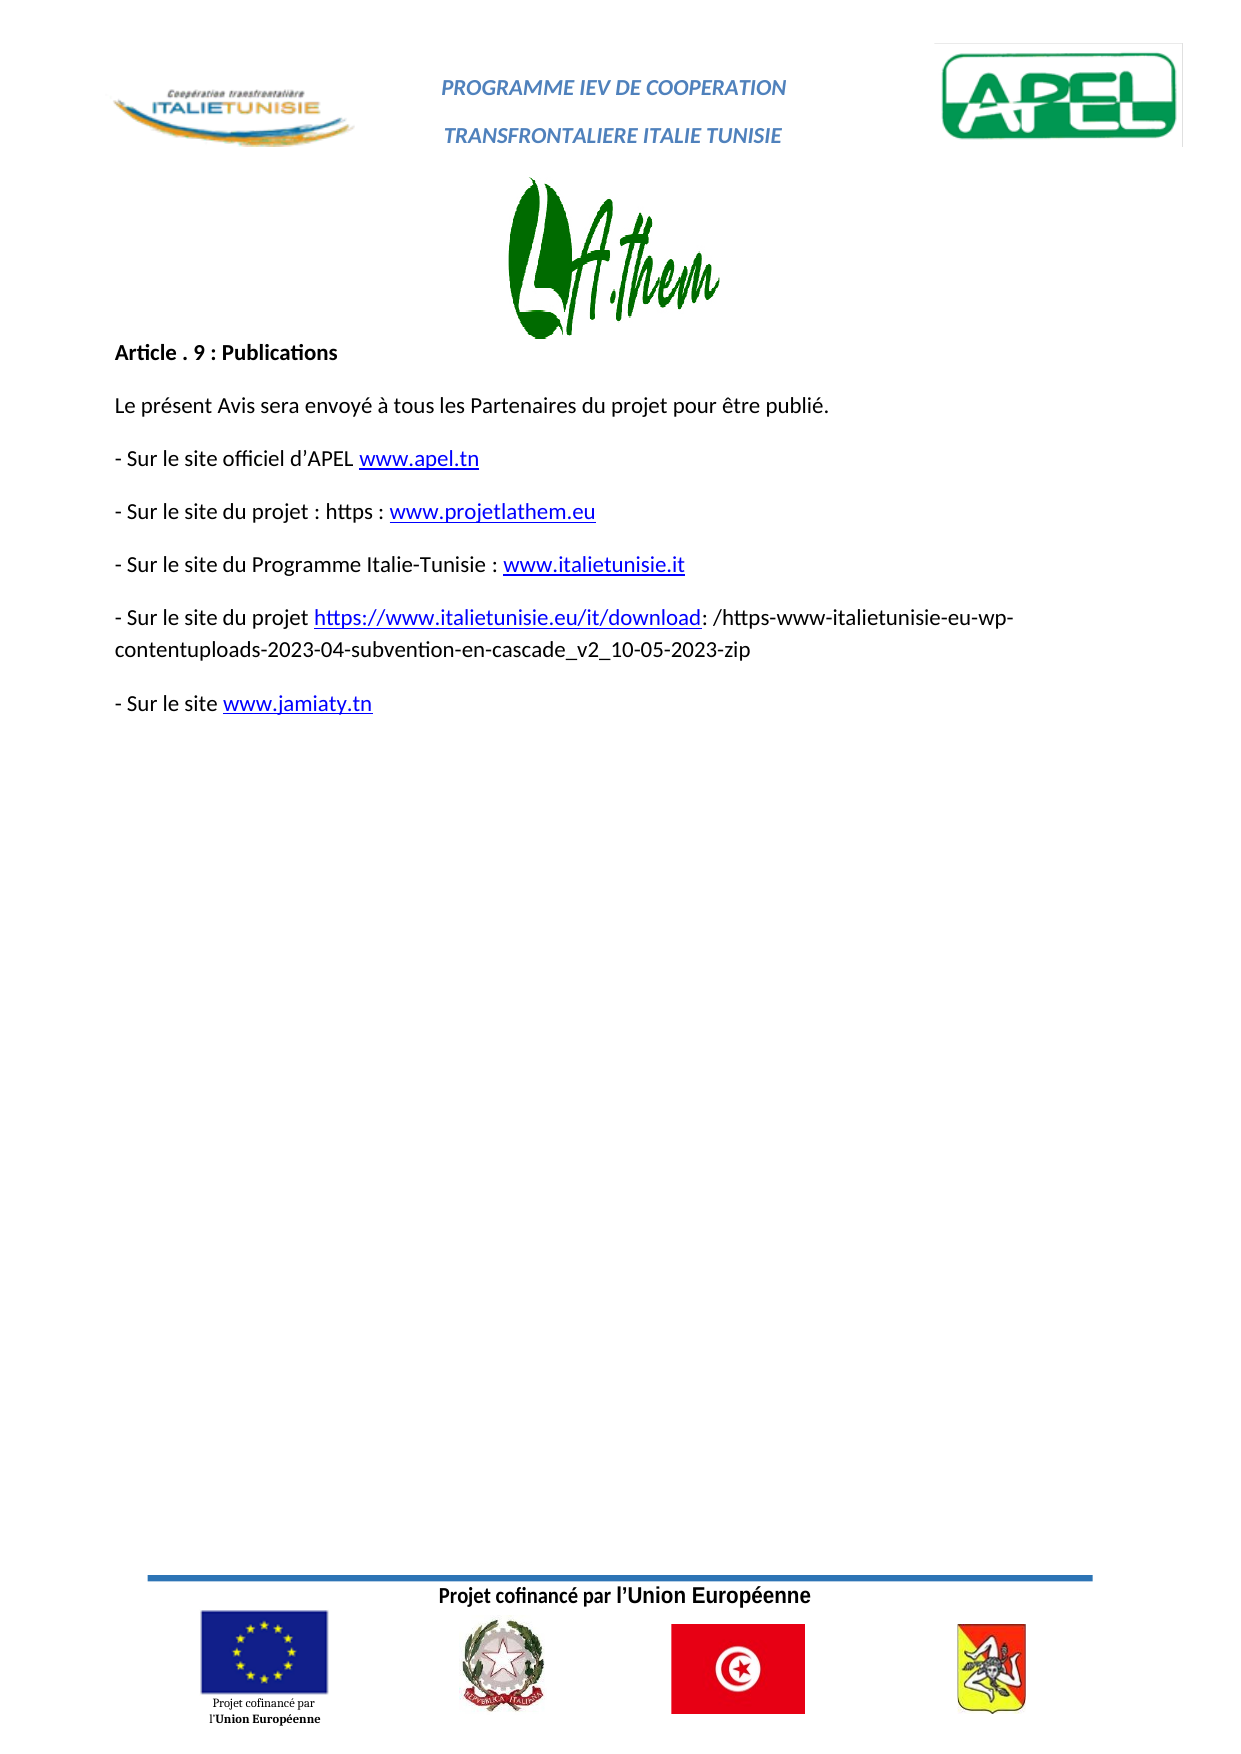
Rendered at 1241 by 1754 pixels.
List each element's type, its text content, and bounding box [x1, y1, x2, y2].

picture [934, 42, 1184, 147]
picture [104, 88, 355, 147]
text - Sur le site du Programme Italie-Tunisie : www.italietunisie.it [114, 550, 1113, 578]
text Le présent Avis sera envoyé à tous les Partenaires du projet pour être publié. [114, 391, 1113, 419]
picture [199, 1609, 330, 1696]
text Article . 9 : Publications [114, 338, 1113, 366]
picture [957, 1624, 1026, 1714]
picture [671, 1624, 805, 1714]
text - Sur le site officiel d’APEL www.apel.tn [114, 444, 1113, 472]
picture [459, 1615, 548, 1715]
picture [508, 177, 720, 339]
text - Sur le site du projet https://www.italietunisie.eu/it/download: /https-www-italietunisie-eu-wp-contentuploads-2023-04-subvention-en-cascade_v2_10-05-2023-zip [114, 603, 1113, 664]
text - Sur le site du projet : https : www.projetlathem.eu [114, 497, 1113, 525]
text - Sur le site www.jamiaty.tn [114, 689, 1113, 717]
